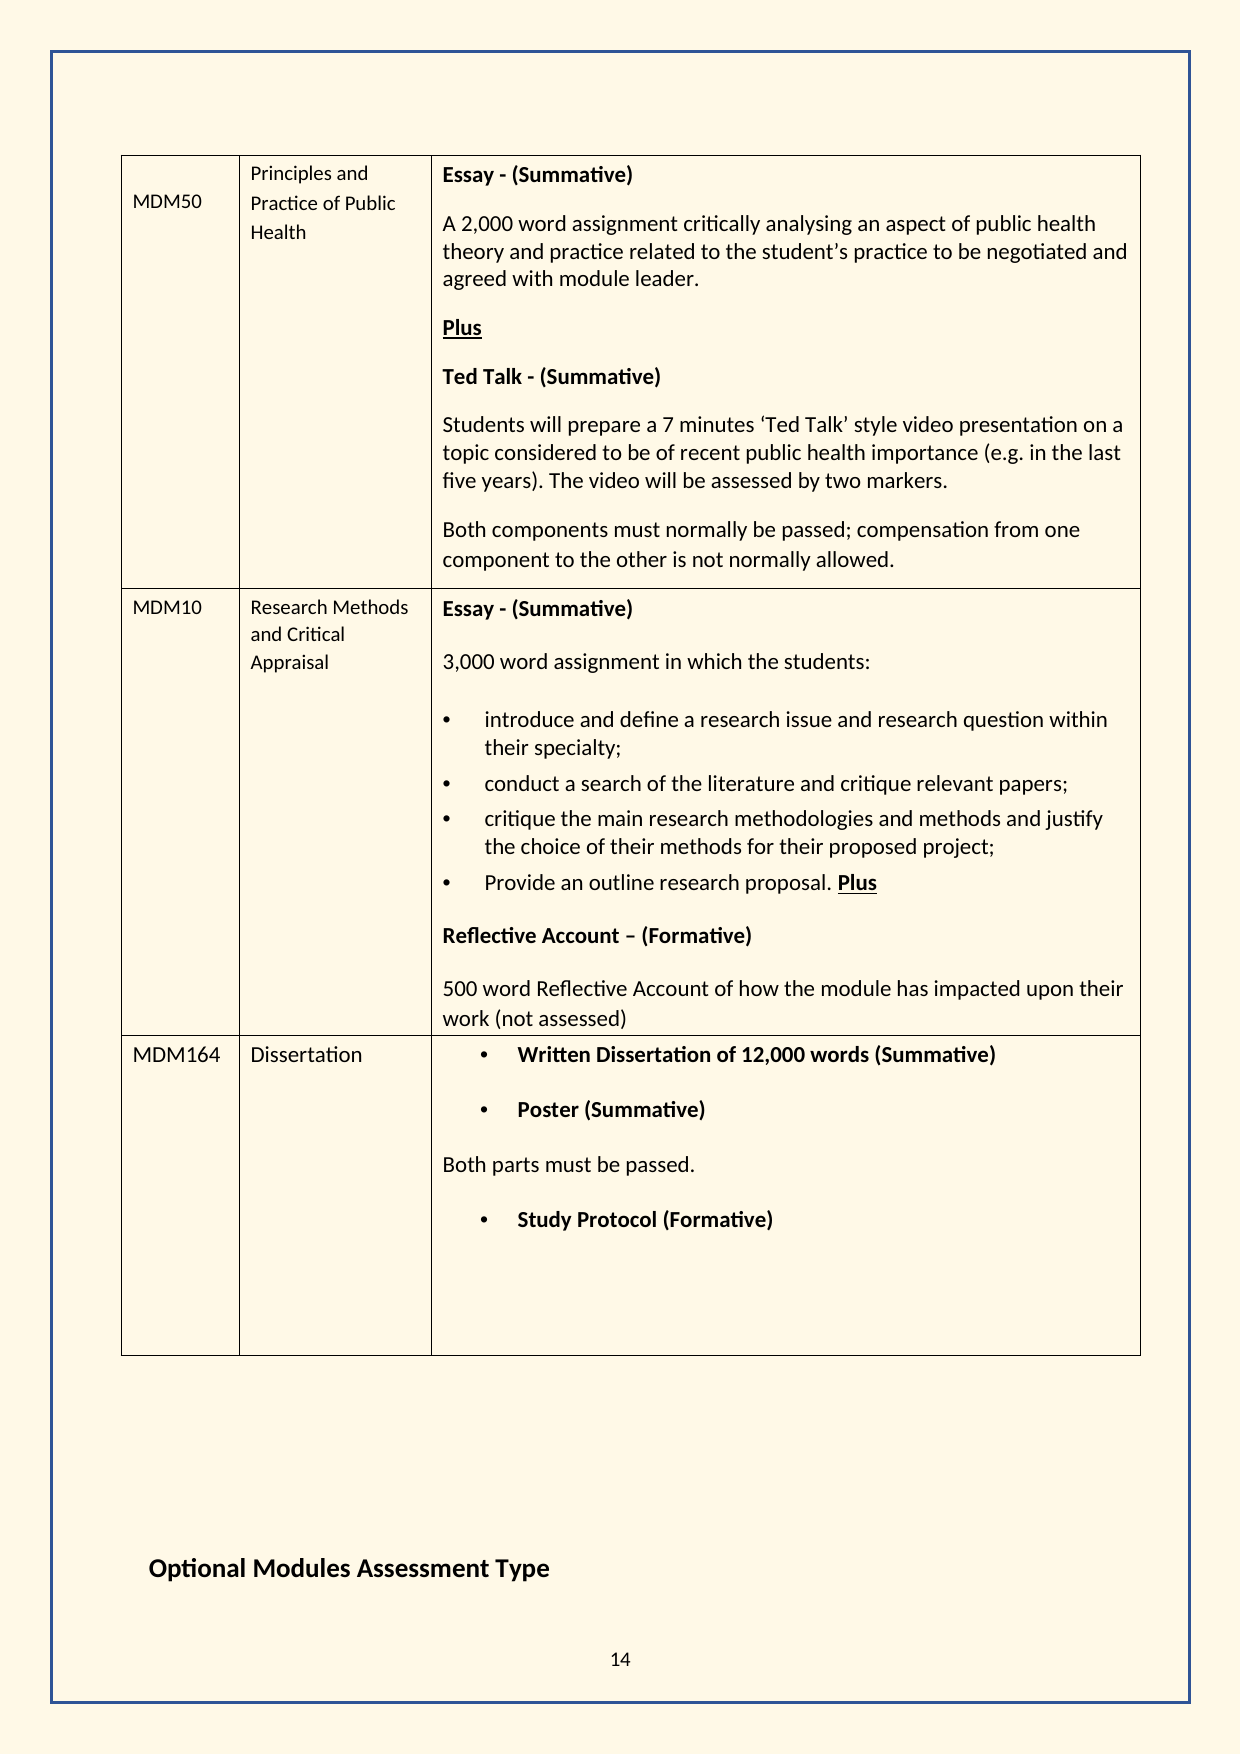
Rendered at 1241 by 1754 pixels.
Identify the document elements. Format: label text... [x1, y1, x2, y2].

table_cell Written Dissertation of 12,000 words (Summative) Poster (Summative) Both parts must be passed. Study Protocol (Formative) [432, 1036, 1140, 1355]
table_header Essay - (Summative) A 2,000 word assignment critically analysing an aspect of public health theory and practice related to the student’s practice to be negotiated and agreed with module leader. Plus Ted Talk - (Summative) Students will prepare a 7 minutes ‘Ted Talk’ style video presentation on a topic considered to be of recent public health importance (e.g. in the last five years). The video will be assessed by two markers. Both components must normally be passed; compensation from one component to the other is not normally allowed. [432, 156, 1140, 588]
table_cell MDM164 [122, 1036, 239, 1355]
table_cell MDM10 [122, 589, 239, 1035]
table_cell Essay - (Summative) 3,000 word assignment in which the students: introduce and define a research issue and research question within their specialty; conduct a search of the literature and critique relevant papers; critique the main research methodologies and methods and justify the choice of their methods for their proposed project; Provide an outline research proposal. Plus Reflective Account – (Formative) 500 word Reflective Account of how the module has impacted upon their work (not assessed) [432, 589, 1140, 1035]
table_header MDM50 [122, 156, 239, 588]
table_cell Research Methods and Critical Appraisal [240, 589, 431, 1035]
subtitle Optional Modules Assessment Type [148, 1551, 1091, 1584]
table_cell Dissertation [240, 1036, 431, 1355]
table_header Principles and Practice of Public Health [240, 156, 431, 588]
